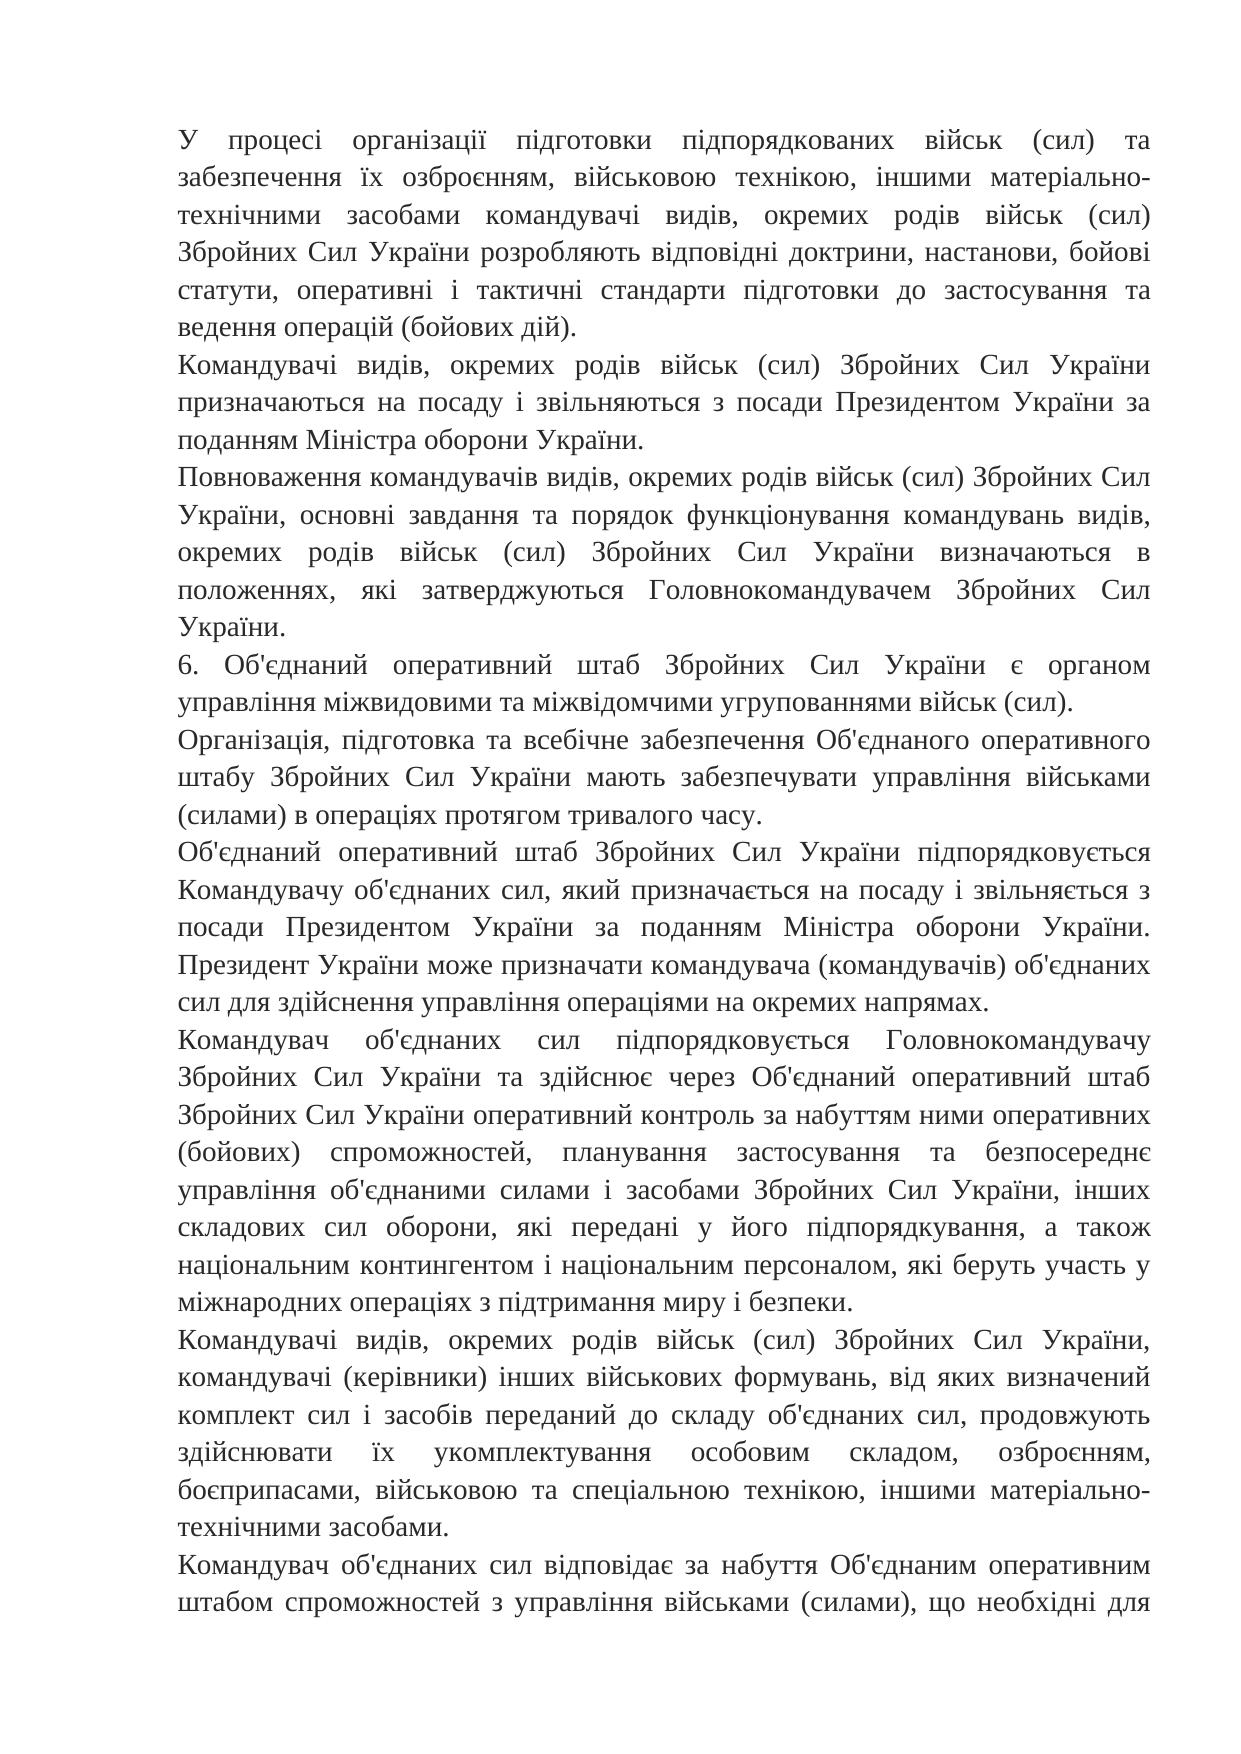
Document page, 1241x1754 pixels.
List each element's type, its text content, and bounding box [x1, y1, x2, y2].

text Командувач об'єднаних сил підпорядковується Головнокомандувачу Збройних Сил України та здійснює через Об'єднаний оперативний штаб Збройних Сил України оперативний контроль за набуттям ними оперативних (бойових) спроможностей, планування застосування та безпосереднє управління об'єднаними силами і засобами Збройних Сил України, інших складових сил оборони, які передані у його підпорядкування, а також національним контингентом і національним персоналом, які беруть участь у міжнародних операціях з підтримання миру і безпеки. [177, 1018, 1152, 1318]
text У процесі організації підготовки підпорядкованих військ (сил) та забезпечення їх озброєнням, військовою технікою, іншими матеріально-технічними засобами командувачі видів, окремих родів військ (сил) Збройних Сил України розробляють відповідні доктрини, настанови, бойові статути, оперативні і тактичні стандарти підготовки до застосування та ведення операцій (бойових дій). [177, 118, 1152, 343]
text Об'єднаний оперативний штаб Збройних Сил України підпорядковується Командувачу об'єднаних сил, який призначається на посаду і звільняється з посади Президентом України за поданням Міністра оборони України. Президент України може призначати командувача (командувачів) об'єднаних сил для здійснення управління операціями на окремих напрямах. [177, 831, 1152, 1018]
text Командувачі видів, окремих родів військ (сил) Збройних Сил України, командувачі (керівники) інших військових формувань, від яких визначений комплект сил і засобів переданий до складу об'єднаних сил, продовжують здійснювати їх укомплектування особовим складом, озброєнням, боєприпасами, військовою та спеціальною технікою, іншими матеріально-технічними засобами. [177, 1318, 1152, 1543]
text 6. Об'єднаний оперативний штаб Збройних Сил України є органом управління міжвидовими та міжвідомчими угрупованнями військ (сил). [177, 643, 1152, 718]
text Командувачі видів, окремих родів військ (сил) Збройних Сил України призначаються на посаду і звільняються з посади Президентом України за поданням Міністра оборони України. [177, 343, 1152, 456]
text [177, 1543, 1152, 1618]
text Організація, підготовка та всебічне забезпечення Об'єднаного оперативного штабу Збройних Сил України мають забезпечувати управління військами (силами) в операціях протягом тривалого часу. [177, 718, 1152, 831]
text Повноваження командувачів видів, окремих родів військ (сил) Збройних Сил України, основні завдання та порядок функціонування командувань видів, окремих родів військ (сил) Збройних Сил України визначаються в положеннях, які затверджуються Головнокомандувачем Збройних Сил України. [177, 456, 1152, 643]
